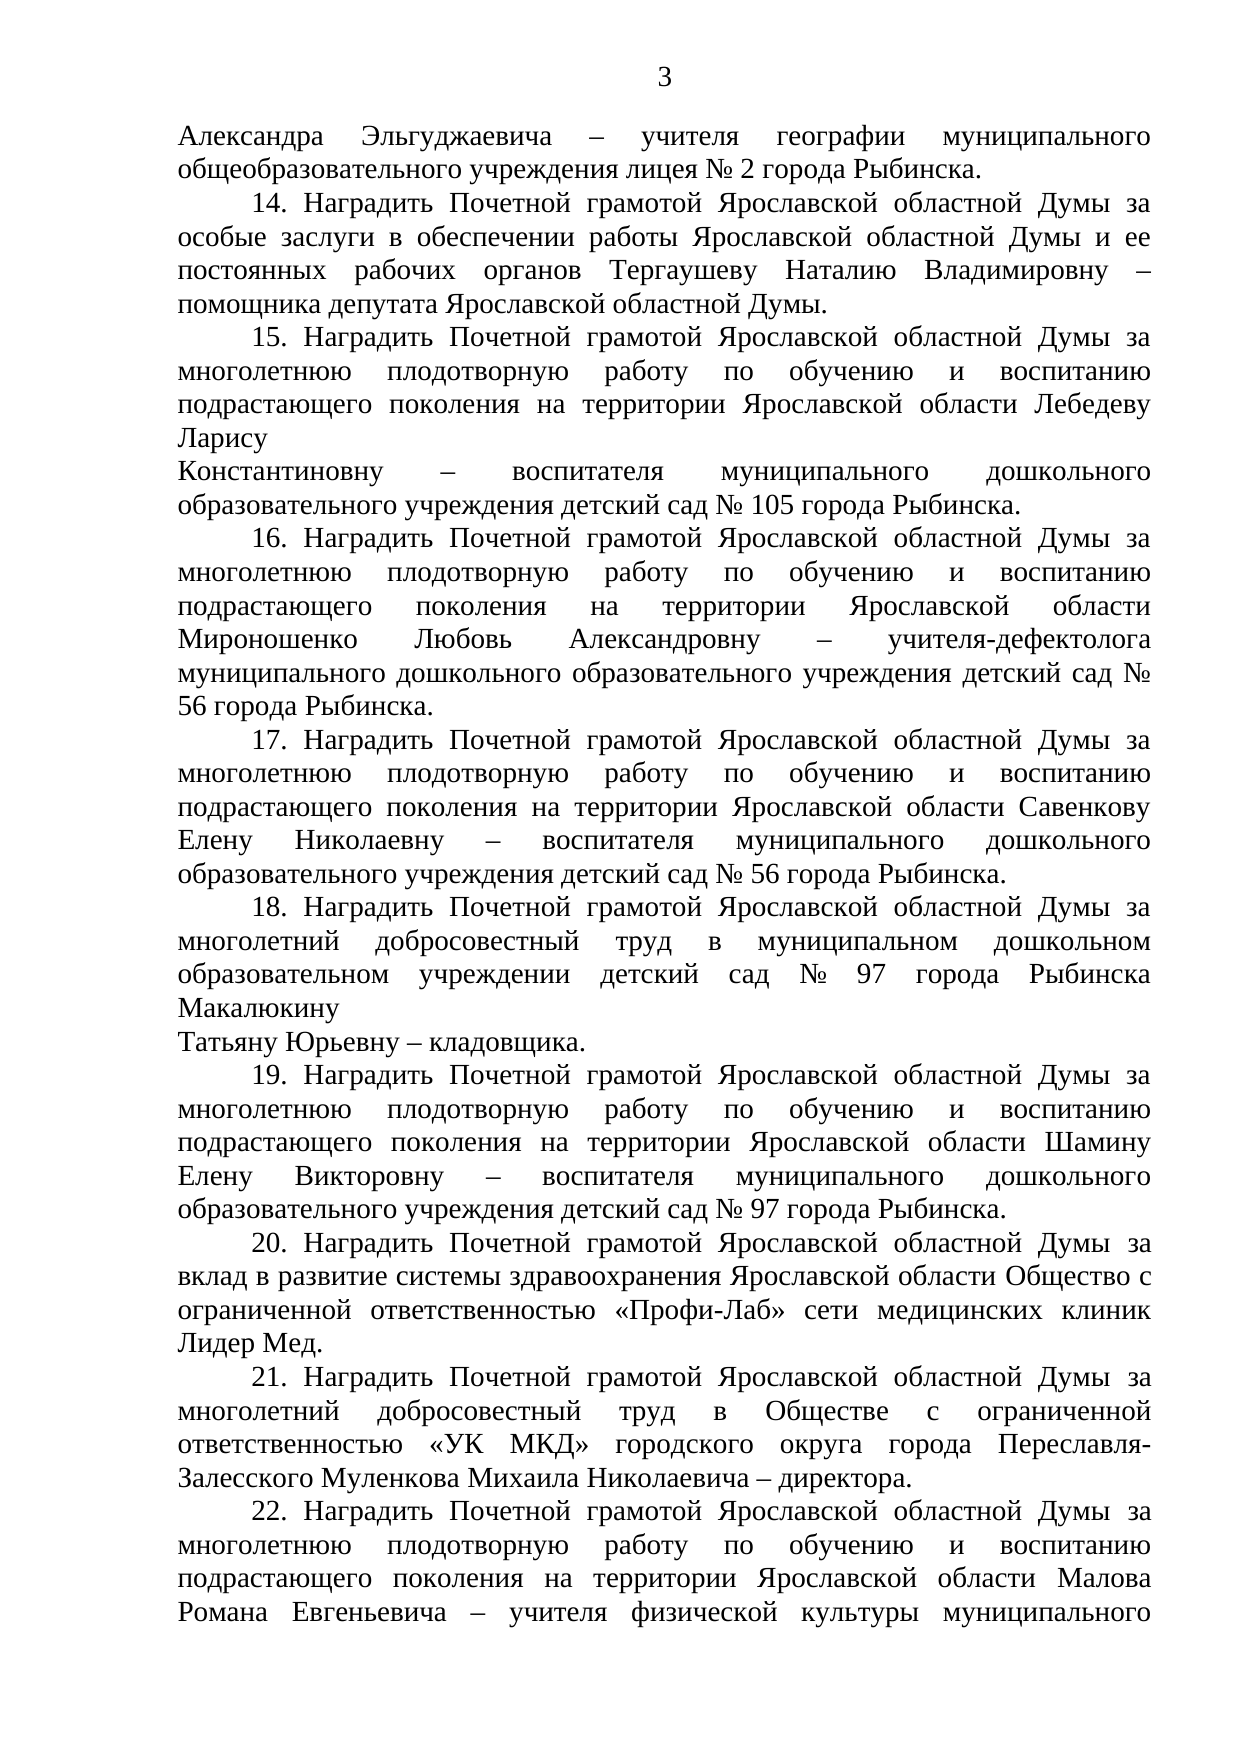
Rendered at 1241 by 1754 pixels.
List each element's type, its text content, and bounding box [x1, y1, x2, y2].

text 16. Наградить Почетной грамотой Ярославской областной Думы за многолетнюю плодотворную работу по обучению и воспитанию подрастающего поколения на территории Ярославской области Мироношенко Любовь Александровну – учителя-дефектолога муниципального дошкольного образовательного учреждения детский сад № 56 города Рыбинска. [177, 521, 1152, 722]
text 21. Наградить Почетной грамотой Ярославской областной Думы за многолетний добросовестный труд в Обществе с ограниченной ответственностью «УК МКД» городского округа города Переславля-Залесского Муленкова Михаила Николаевича – директора. [177, 1359, 1152, 1493]
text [177, 1493, 1152, 1627]
text 18. Наградить Почетной грамотой Ярославской областной Думы за многолетний добросовестный труд в муниципальном дошкольном образовательном учреждении детский сад № 97 города Рыбинска Макалюкину Татьяну Юрьевну – кладовщика. [177, 889, 1152, 1057]
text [177, 118, 1152, 185]
text 15. Наградить Почетной грамотой Ярославской областной Думы за многолетнюю плодотворную работу по обучению и воспитанию подрастающего поколения на территории Ярославской области Лебедеву Ларису Константиновну – воспитателя муниципального дошкольного образовательного учреждения детский сад № 105 города Рыбинска. [177, 319, 1152, 521]
text 17. Наградить Почетной грамотой Ярославской областной Думы за многолетнюю плодотворную работу по обучению и воспитанию подрастающего поколения на территории Ярославской области Савенкову Елену Николаевну – воспитателя муниципального дошкольного образовательного учреждения детский сад № 56 города Рыбинска. [177, 722, 1152, 889]
text 14. Наградить Почетной грамотой Ярославской областной Думы за особые заслуги в обеспечении работы Ярославской областной Думы и ее постоянных рабочих органов Тергаушеву Наталию Владимировну – помощника депутата Ярославской областной Думы. [177, 185, 1152, 319]
text 19. Наградить Почетной грамотой Ярославской областной Думы за многолетнюю плодотворную работу по обучению и воспитанию подрастающего поколения на территории Ярославской области Шамину Елену Викторовну – воспитателя муниципального дошкольного образовательного учреждения детский сад № 97 города Рыбинска. [177, 1057, 1152, 1225]
text 20. Наградить Почетной грамотой Ярославской областной Думы за вклад в развитие системы здравоохранения Ярославской области Общество с ограниченной ответственностью «Профи-Лаб» сети медицинских клиник Лидер Мед. [177, 1225, 1152, 1359]
